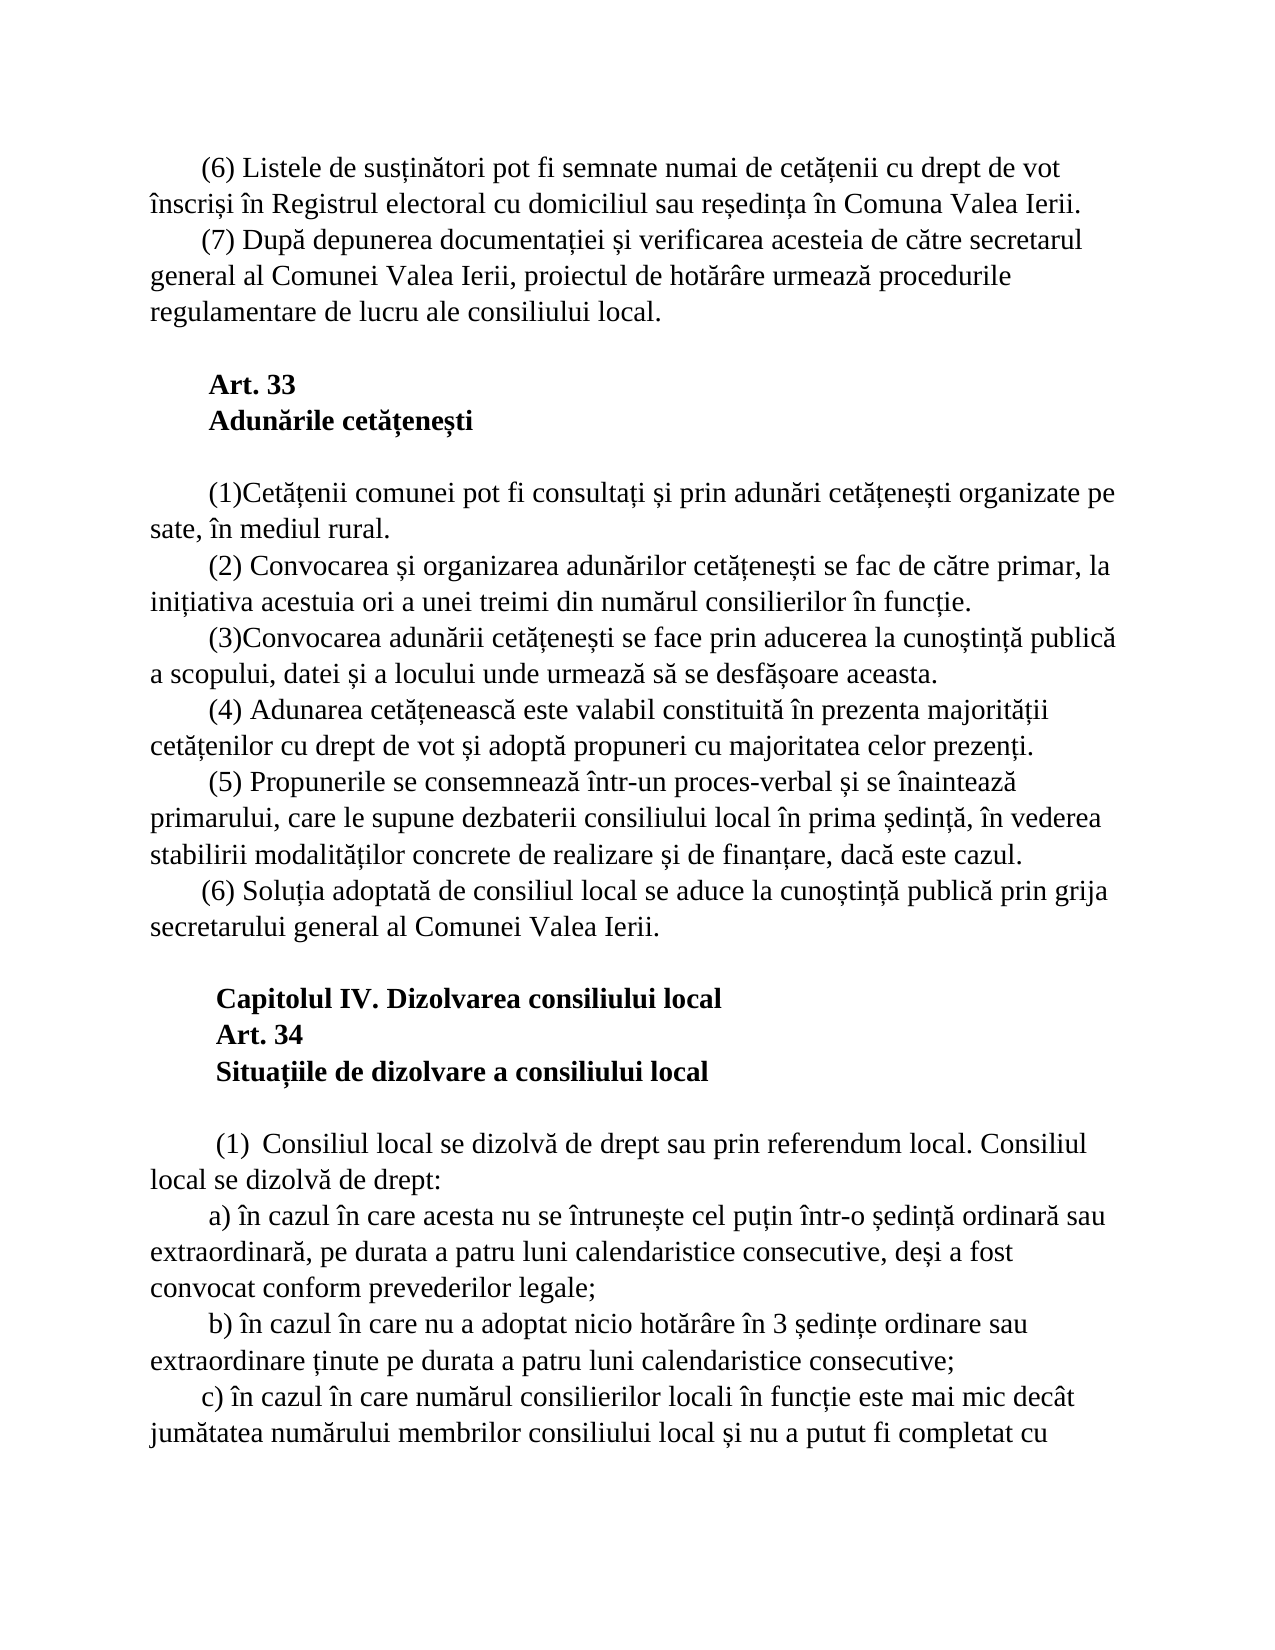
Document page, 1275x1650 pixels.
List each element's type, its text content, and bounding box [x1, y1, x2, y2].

text (5) Propunerile se consemnează într-un proces-verbal și se înaintează primarului, care le supune dezbaterii consiliului local în prima ședință, în vederea stabilirii modalităților concrete de realizare și de finanțare, dacă este cazul. [150, 764, 1125, 870]
text a) în cazul în care acesta nu se întrunește cel puțin într-o ședință ordinară sau extraordinară, pe durata a patru luni calendaristice consecutive, deși a fost convocat conform prevederilor legale; [150, 1198, 1125, 1304]
text Art. 34 [150, 1017, 1125, 1051]
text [150, 1379, 1125, 1449]
text b) în cazul în care nu a adoptat nicio hotărâre în 3 ședințe ordinare sau extraordinare ținute pe durata a patru luni calendaristice consecutive; [150, 1307, 1125, 1376]
text (7) După depunerea documentației și verificarea acesteia de către secretarul general al Comunei Valea Ierii, proiectul de hotărâre urmează procedurile regulamentare de lucru ale consiliului local. [150, 222, 1125, 328]
text Situațiile de dizolvare a consiliului local [150, 1054, 1125, 1087]
text (1) Consiliul local se dizolvă de drept sau prin referendum local. Consiliul local se dizolvă de drept: [150, 1126, 1125, 1196]
text (1)Cetățenii comunei pot fi consultați și prin adunări cetățenești organizate pe sate, în mediul rural. [150, 475, 1125, 545]
text (2) Convocarea și organizarea adunărilor cetățenești se fac de către primar, la inițiativa acestuia ori a unei treimi din numărul consilierilor în funcție. [150, 548, 1125, 617]
text (3)Convocarea adunării cetățenești se face prin aducerea la cunoștință publică a scopului, datei și a locului unde urmează să se desfășoare aceasta. [150, 620, 1125, 689]
text Adunările cetățenești [150, 403, 1125, 437]
text Art. 33 [150, 367, 1125, 400]
text (4) Adunarea cetățenească este valabil constituită în prezenta majorității cetățenilor cu drept de vot și adoptă propuneri cu majoritatea celor prezenți. [150, 692, 1125, 762]
text (6) Listele de susținători pot fi semnate numai de cetățenii cu drept de vot înscriși în Registrul electoral cu domiciliul sau reședința în Comuna Valea Ierii. [150, 150, 1125, 220]
text Capitolul IV. Dizolvarea consiliului local [150, 981, 1125, 1015]
text (6) Soluția adoptată de consiliul local se aduce la cunoștință publică prin grija secretarului general al Comunei Valea Ierii. [150, 873, 1125, 943]
